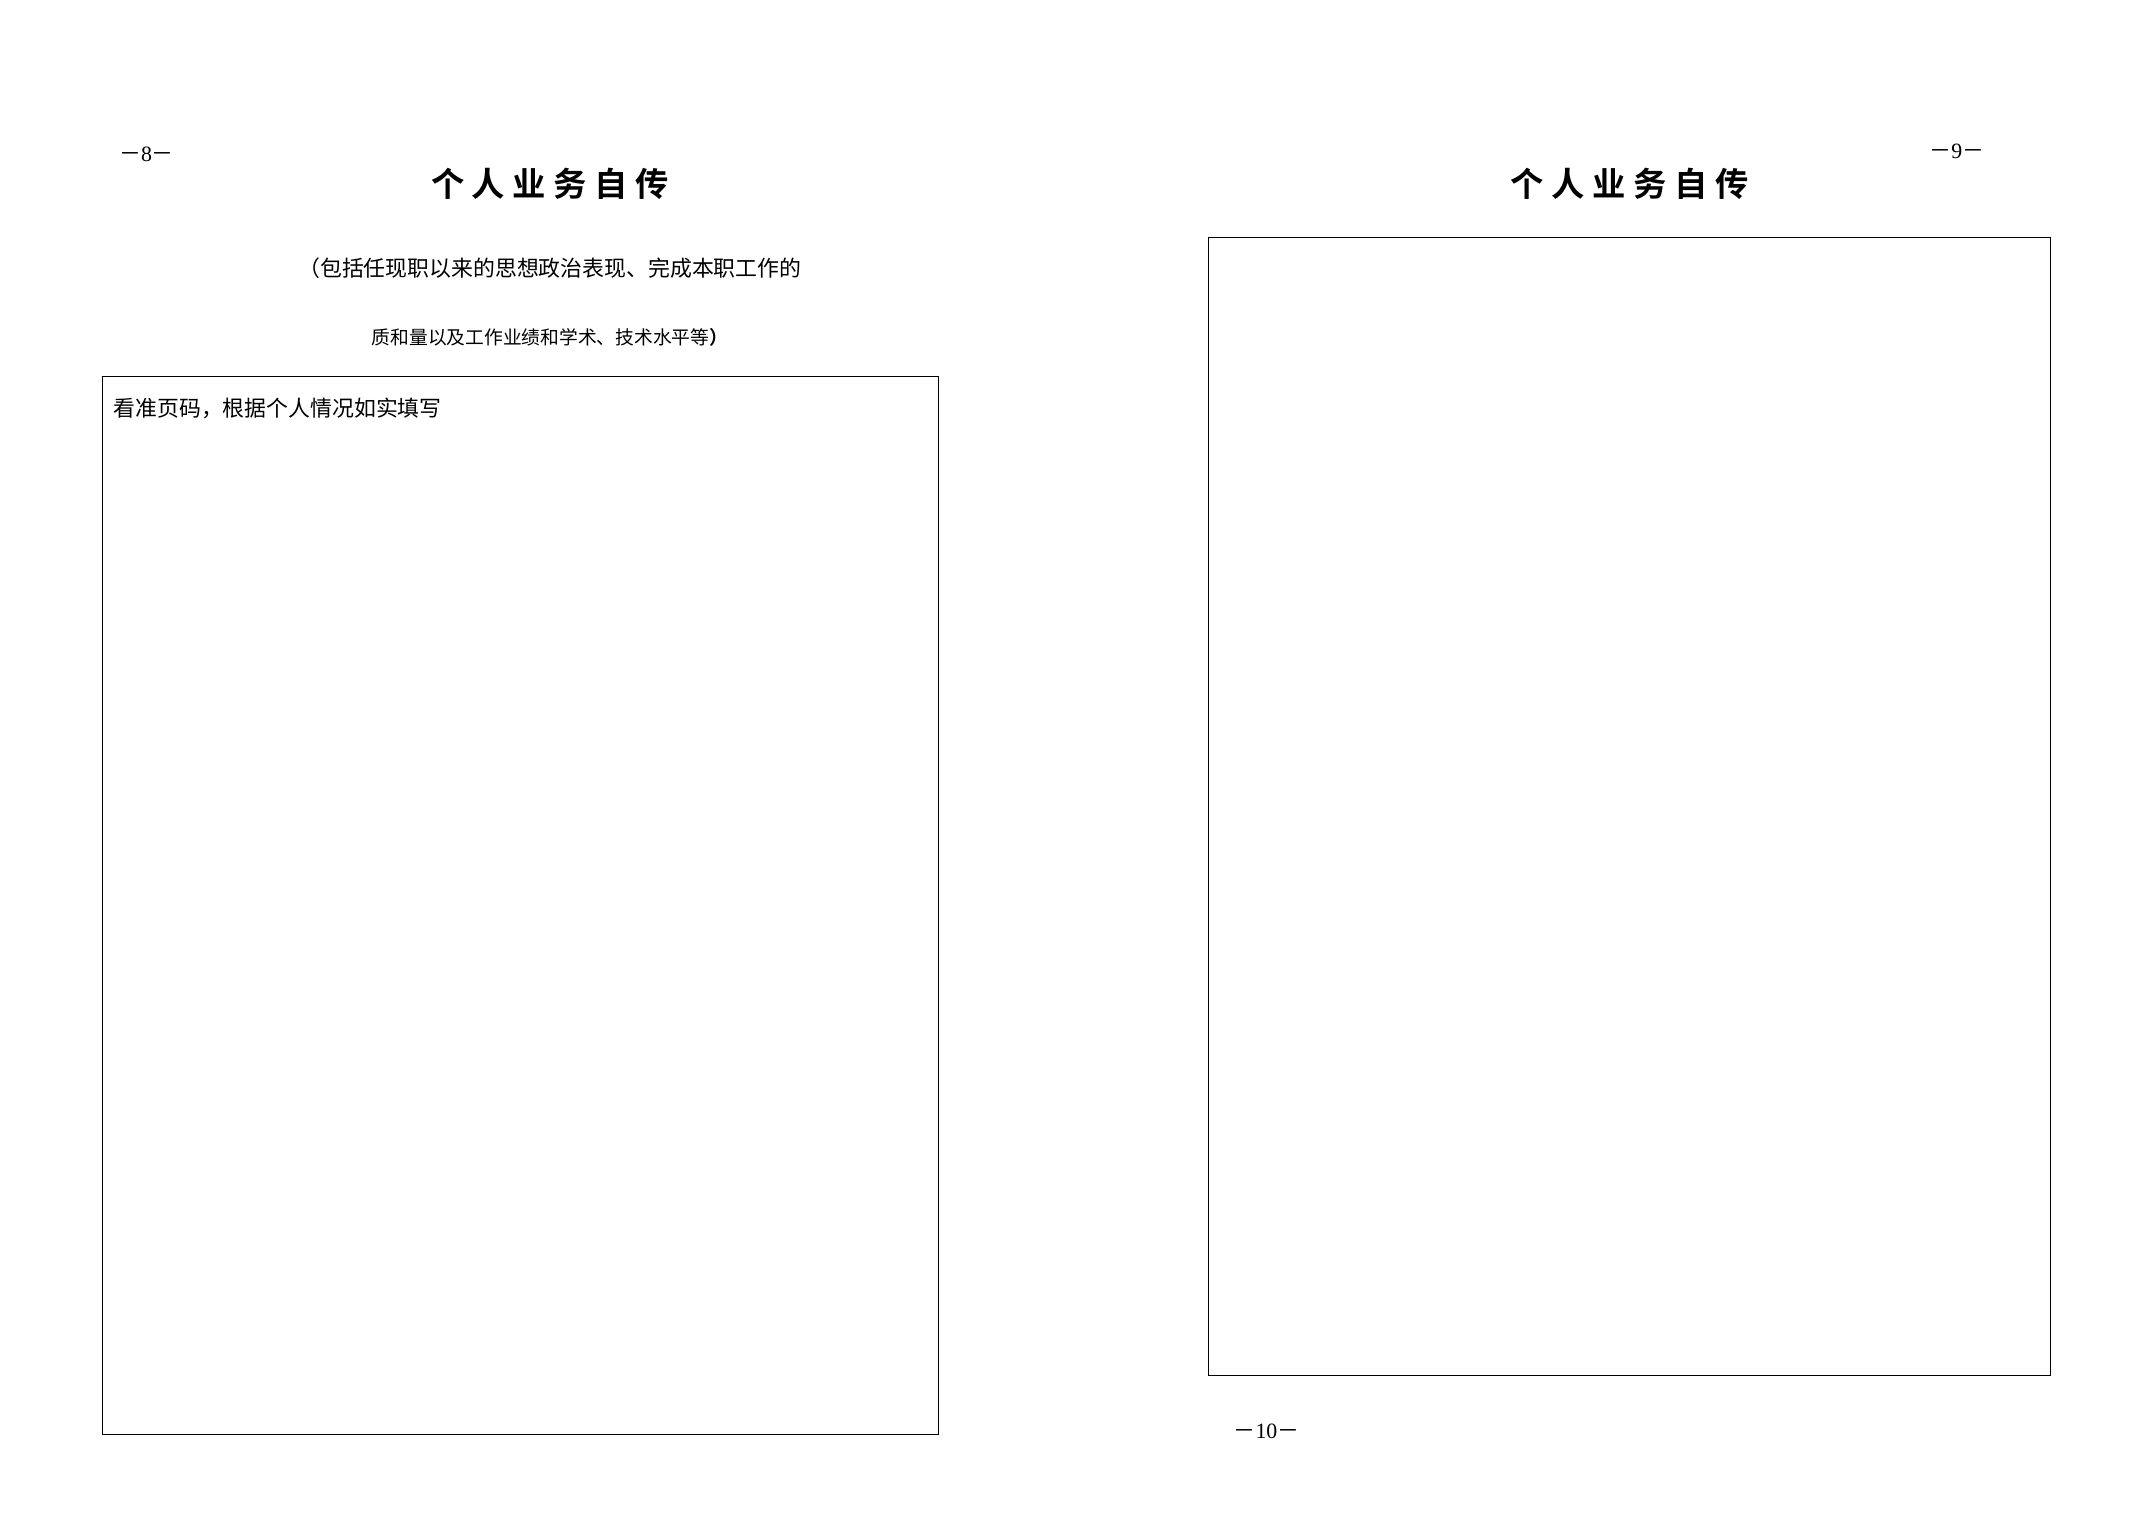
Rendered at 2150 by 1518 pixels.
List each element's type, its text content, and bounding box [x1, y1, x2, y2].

text 个 人 业 务 自 传 [134, 152, 965, 212]
table_header 看准页码，根据个人情况如实填写 [103, 377, 938, 1434]
table_header [1209, 238, 2050, 1374]
text （包括任现职以来的思想政治表现、完成本职工作的 [134, 237, 965, 296]
text 质和量以及工作业绩和学术、技术水平等） [134, 321, 965, 351]
text 个 人 业 务 自 传 [1184, 152, 2074, 212]
